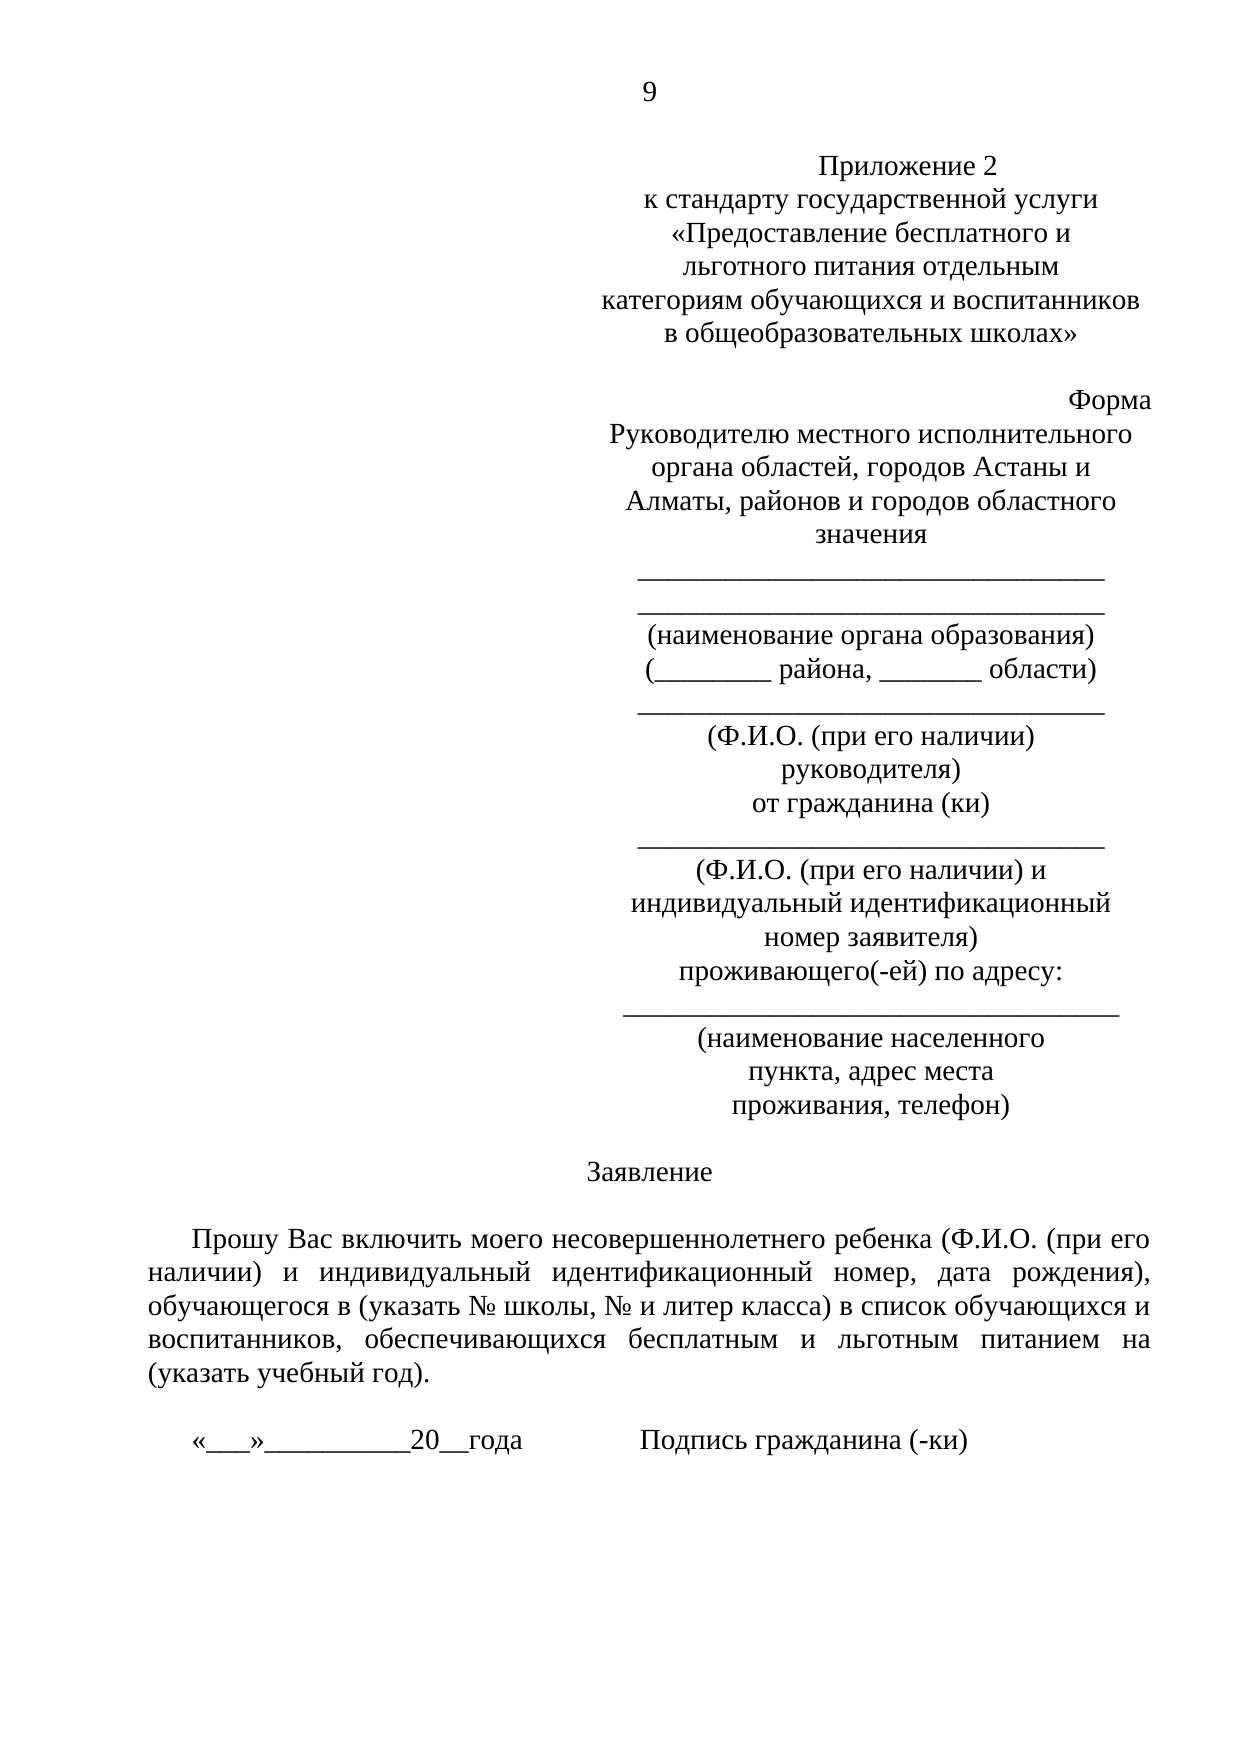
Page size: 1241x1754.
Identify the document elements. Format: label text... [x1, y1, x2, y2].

text Заявление [148, 1154, 1152, 1187]
text ________________________________ [590, 684, 1152, 718]
text ________________________________ [590, 818, 1152, 852]
text Руководителю местного исполнительного [590, 416, 1152, 449]
text пункта, адрес места [590, 1053, 1152, 1087]
text органа областей, городов Астаны и [590, 449, 1152, 483]
text Прошу Вас включить моего несовершеннолетнего ребенка (Ф.И.О. (при его наличии) и индивидуальный идентификационный номер, дата рождения), обучающегося в (указать № школы, № и литер класса) в список обучающихся и воспитанников, обеспечивающихся бесплатным и льготным питанием на (указать учебный год). [148, 1221, 1152, 1389]
text __________________________________ [590, 986, 1152, 1020]
text номер заявителя) [590, 919, 1152, 953]
text ________________________________ [590, 550, 1152, 584]
text проживания, телефон) [590, 1087, 1152, 1120]
text (Ф.И.О. (при его наличии) и [590, 852, 1152, 886]
text «___»__________20__года Подпись гражданина (-ки) [148, 1422, 1152, 1456]
text (Ф.И.О. (при его наличии) [590, 718, 1152, 751]
text (________ района, _______ области) [590, 651, 1152, 684]
text Форма [590, 382, 1152, 416]
text индивидуальный идентификационный [590, 886, 1152, 919]
text Приложение 2 к стандарту государственной услуги «Предоставление бесплатного и льготного питания отдельным категориям обучающихся и воспитанников в общеобразовательных школах» [590, 148, 1152, 349]
text от гражданина (ки) [590, 785, 1152, 818]
text Алматы, районов и городов областного [590, 483, 1152, 517]
text проживающего(-ей) по адресу: [590, 953, 1152, 986]
text ________________________________ [590, 584, 1152, 617]
text значения [590, 517, 1152, 550]
text руководителя) [590, 751, 1152, 785]
text (наименование населенного [590, 1020, 1152, 1053]
text (наименование органа образования) [590, 617, 1152, 651]
